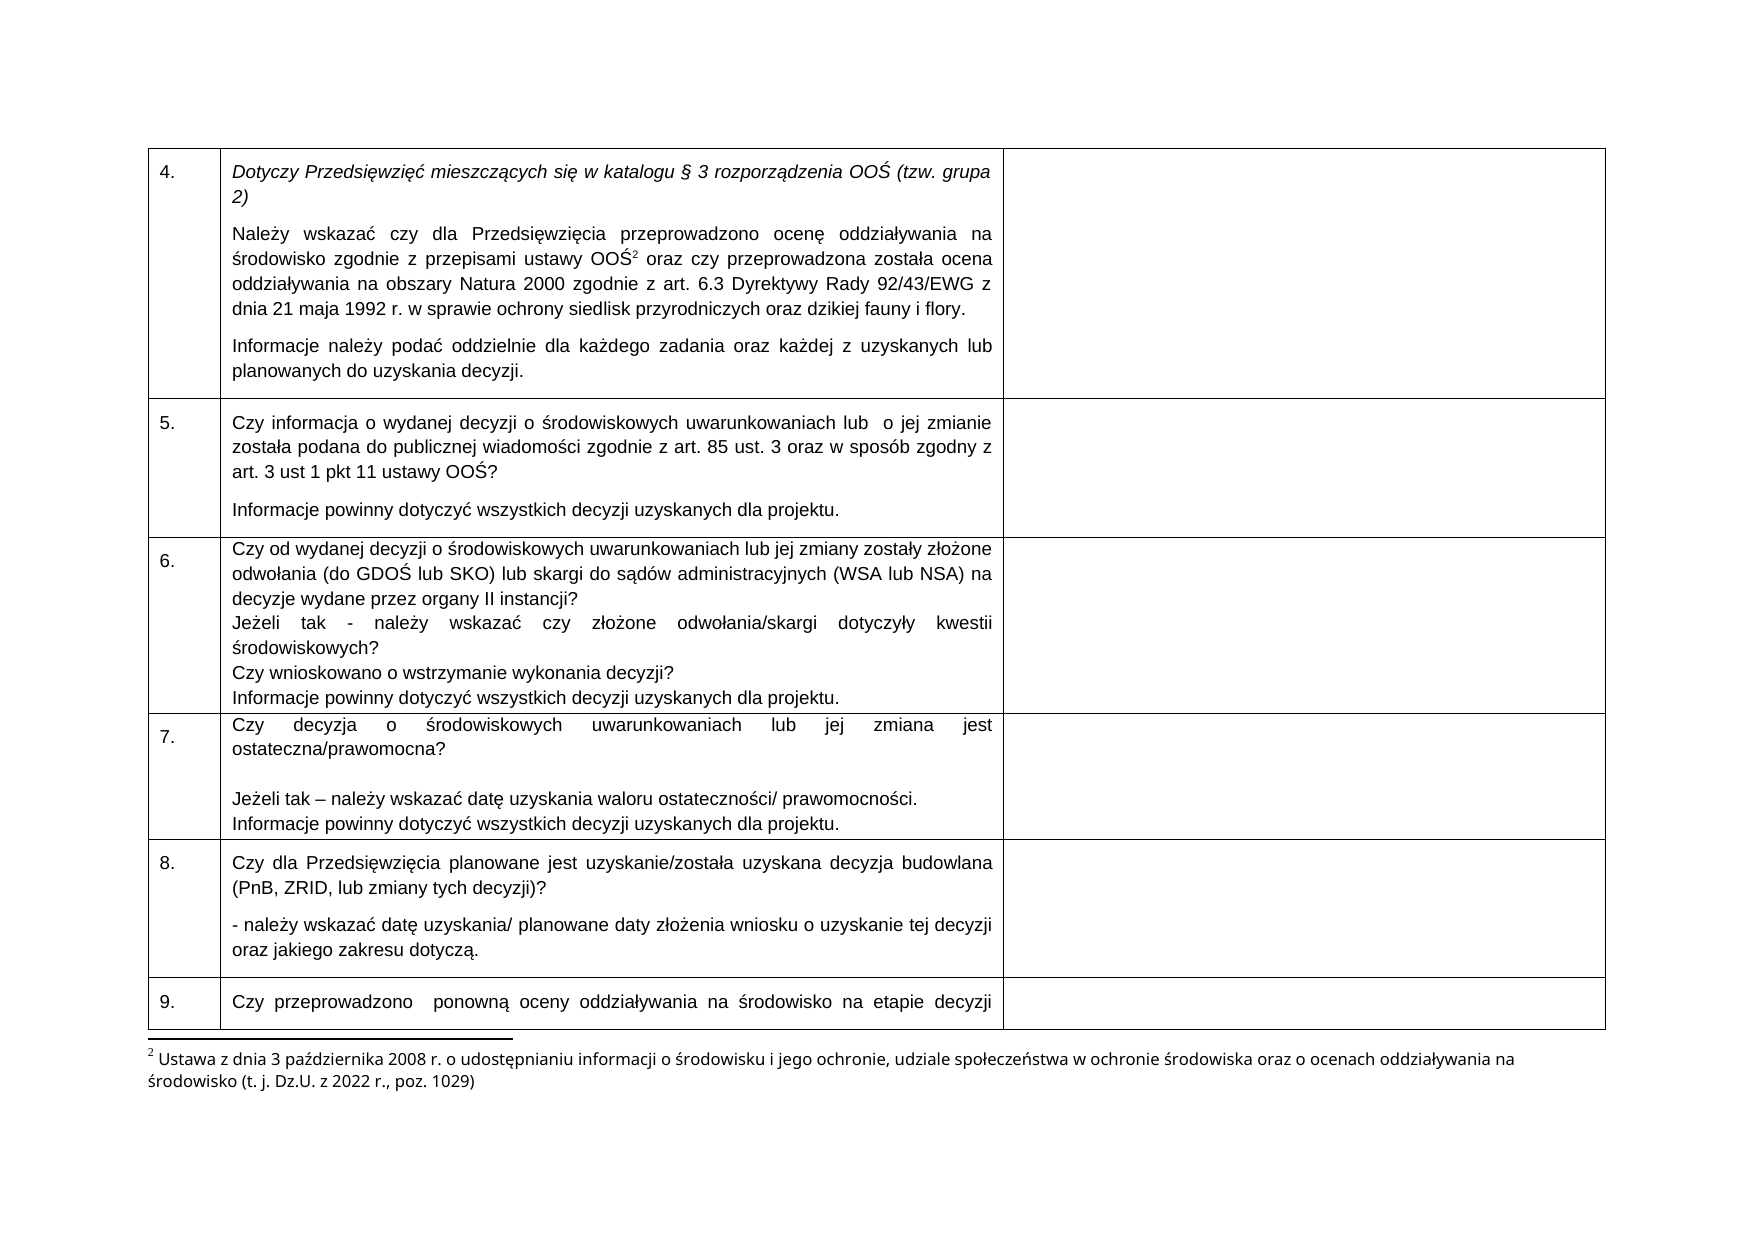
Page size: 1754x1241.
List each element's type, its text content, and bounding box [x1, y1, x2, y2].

table_cell 8. [149, 840, 220, 977]
table_cell Czy informacja o wydanej decyzji o środowiskowych uwarunkowaniach lub o jej zmianie została podana do publicznej wiadomości zgodnie z art. 85 ust. 3 oraz w sposób zgodny z art. 3 ust 1 pkt 11 ustawy OOŚ? Informacje powinny dotyczyć wszystkich decyzji uzyskanych dla projektu. [221, 399, 1003, 537]
table_cell [1004, 714, 1605, 838]
table_cell 4. [149, 149, 220, 398]
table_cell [221, 978, 1003, 1029]
table_cell [1004, 538, 1605, 712]
table_cell [1004, 149, 1605, 398]
table_cell [1004, 399, 1605, 537]
table_cell [1004, 978, 1605, 1029]
table_cell 9. [149, 978, 220, 1029]
table_cell Czy decyzja o środowiskowych uwarunkowaniach lub jej zmiana jest ostateczna/prawomocna? Jeżeli tak – należy wskazać datę uzyskania waloru ostateczności/ prawomocności. Informacje powinny dotyczyć wszystkich decyzji uzyskanych dla projektu. [221, 714, 1003, 838]
table_cell [1004, 840, 1605, 977]
table_cell 7. [149, 714, 220, 838]
table_cell 6. [149, 538, 220, 712]
table_cell Czy od wydanej decyzji o środowiskowych uwarunkowaniach lub jej zmiany zostały złożone odwołania (do GDOŚ lub SKO) lub skargi do sądów administracyjnych (WSA lub NSA) na decyzje wydane przez organy II instancji? Jeżeli tak - należy wskazać czy złożone odwołania/skargi dotyczyły kwestii środowiskowych? Czy wnioskowano o wstrzymanie wykonania decyzji? Informacje powinny dotyczyć wszystkich decyzji uzyskanych dla projektu. [221, 538, 1003, 712]
table_cell Dotyczy Przedsięwzięć mieszczących się w katalogu § 3 rozporządzenia OOŚ (tzw. grupa 2) Należy wskazać czy dla Przedsięwzięcia przeprowadzono ocenę oddziaływania na środowisko zgodnie z przepisami ustawy OOŚ oraz czy przeprowadzona została ocena oddziaływania na obszary Natura 2000 zgodnie z art. 6.3 Dyrektywy Rady 92/43/EWG z dnia 21 maja 1992 r. w sprawie ochrony siedlisk przyrodniczych oraz dzikiej fauny i flory. Informacje należy podać oddzielnie dla każdego zadania oraz każdej z uzyskanych lub planowanych do uzyskania decyzji. [221, 149, 1003, 398]
table_cell 5. [149, 399, 220, 537]
table_cell Czy dla Przedsięwzięcia planowane jest uzyskanie/została uzyskana decyzja budowlana (PnB, ZRID, lub zmiany tych decyzji)? - należy wskazać datę uzyskania/ planowane daty złożenia wniosku o uzyskanie tej decyzji oraz jakiego zakresu dotyczą. [221, 840, 1003, 977]
